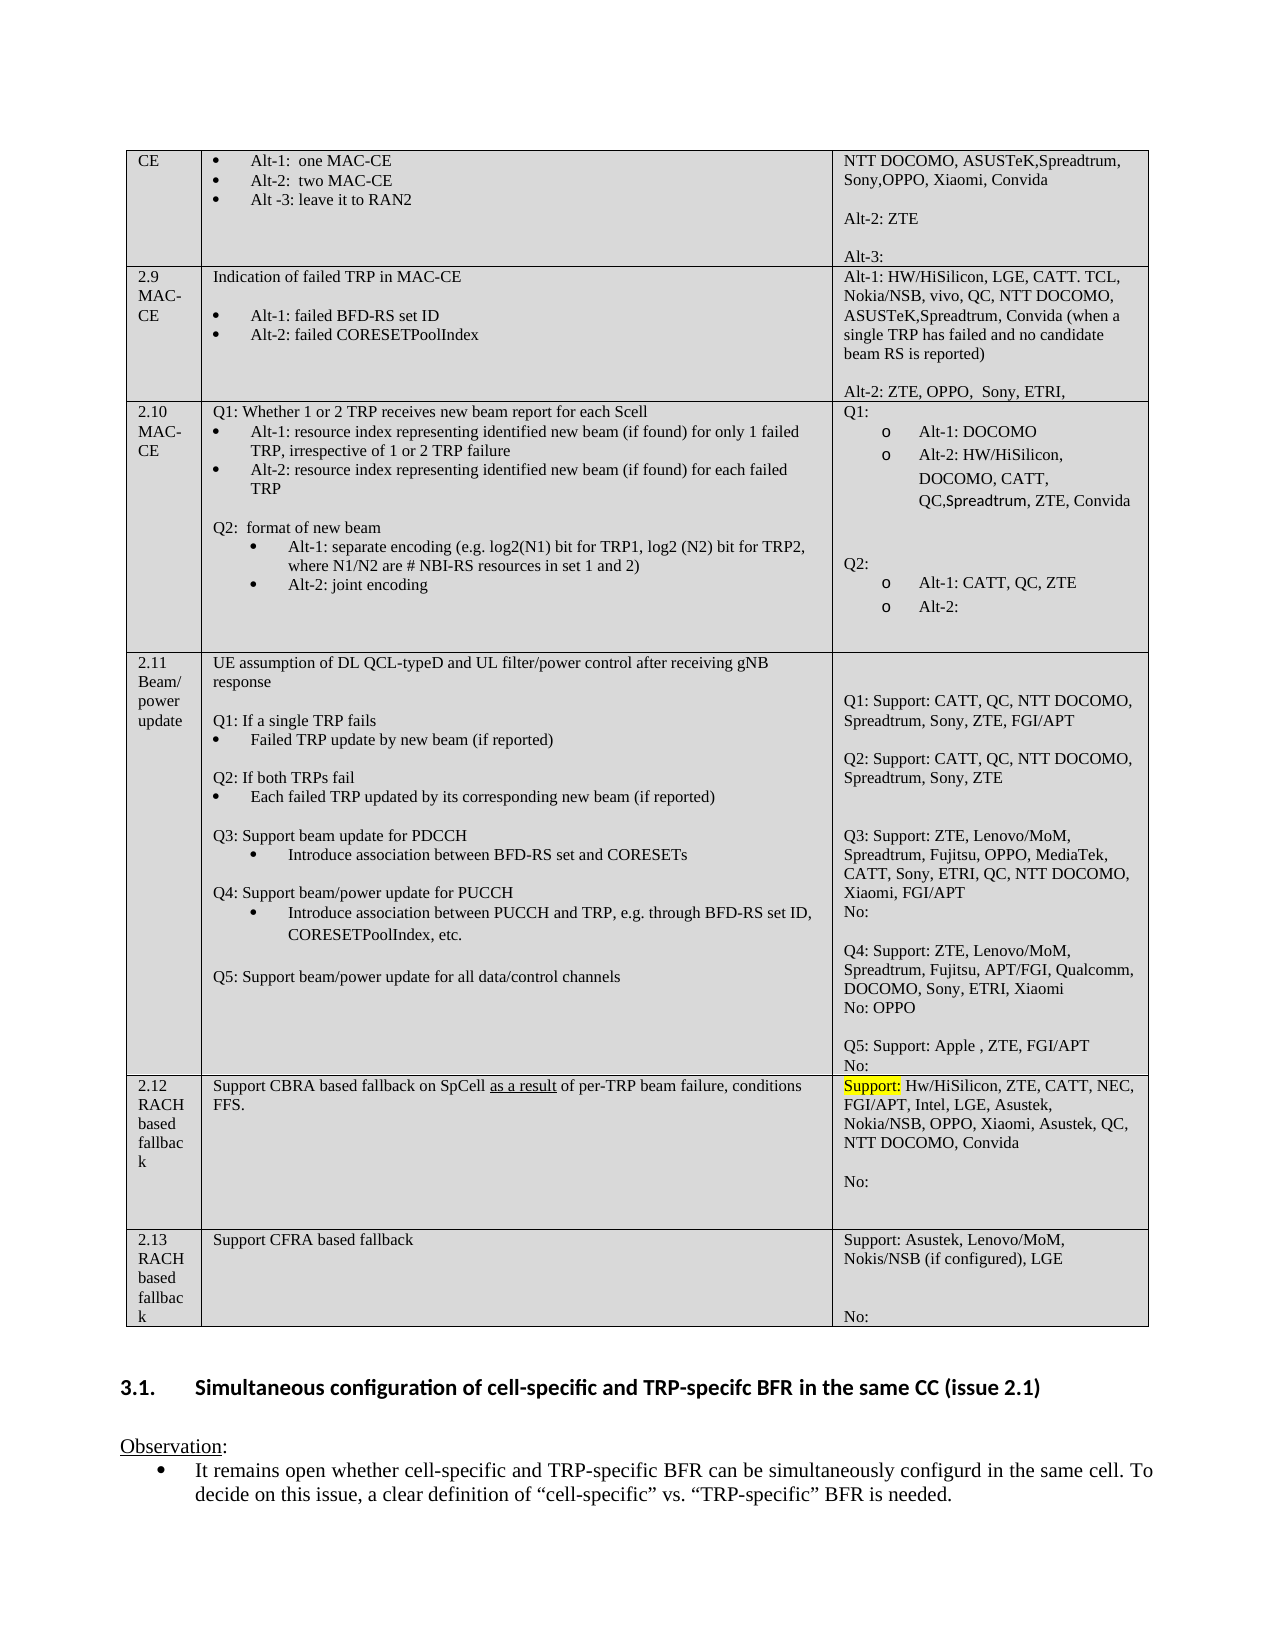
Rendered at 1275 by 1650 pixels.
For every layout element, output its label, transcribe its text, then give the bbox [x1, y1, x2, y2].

table_cell 2.12 RACH based fallback [127, 1076, 201, 1229]
table_cell UE assumption of DL QCL-typeD and UL filter/power control after receiving gNB response Q1: If a single TRP fails Failed TRP update by new beam (if reported) Q2: If both TRPs fail Each failed TRP updated by its corresponding new beam (if reported) Q3: Support beam update for PDCCH Introduce association between BFD-RS set and CORESETs Q4: Support beam/power update for PUCCH Introduce association between PUCCH and TRP, e.g. through BFD-RS set ID, CORESETPoolIndex, etc. Q5: Support beam/power update for all data/control channels [202, 653, 832, 1074]
table_cell 2.8 MAC-CE [127, 151, 201, 266]
table_cell Q1: Whether 1 or 2 TRP receives new beam report for each Scell Alt-1: resource index representing identified new beam (if found) for only 1 failed TRP, irrespective of 1 or 2 TRP failure Alt-2: resource index representing identified new beam (if found) for each failed TRP Q2: format of new beam Alt-1: separate encoding (e.g. log2(N1) bit for TRP1, log2 (N2) bit for TRP2, where N1/N2 are # NBI-RS resources in set 1 and 2) Alt-2: joint encoding [202, 402, 832, 652]
table_cell 2.9 MAC-CE [127, 267, 201, 401]
table_cell Support CBRA based fallback on SpCell as a result of per-TRP beam failure, conditions FFS. [202, 1076, 832, 1229]
table_cell Indication of failed TRP in MAC-CE Alt-1: failed BFD-RS set ID Alt-2: failed CORESETPoolIndex [202, 267, 832, 401]
table_cell 2.11 Beam/power update [127, 653, 201, 1074]
text Observation: [120, 1434, 1155, 1458]
table_cell Alt-1: HW/HiSilicon, LGE, CATT. TCL, Nokia/NSB, vivo, QC, NTT DOCOMO, ASUSTeK,Spreadtrum, Convida (when a single TRP has failed and no candidate beam RS is reported) Alt-2: ZTE, OPPO, Sony, ETRI, [833, 267, 1148, 401]
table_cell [833, 151, 1148, 266]
table_cell Q1: Support: CATT, QC, NTT DOCOMO, Spreadtrum, Sony, ZTE, FGI/APT Q2: Support: CATT, QC, NTT DOCOMO, Spreadtrum, Sony, ZTE Q3: Support: ZTE, Lenovo/MoM, Spreadtrum, Fujitsu, OPPO, MediaTek, CATT, Sony, ETRI, QC, NTT DOCOMO, Xiaomi, FGI/APT No: Q4: Support: ZTE, Lenovo/MoM, Spreadtrum, Fujitsu, APT/FGI, Qualcomm, DOCOMO, Sony, ETRI, Xiaomi No: OPPO Q5: Support: Apple , ZTE, FGI/APT No: [833, 653, 1148, 1074]
table_cell Support CFRA based fallback [202, 1230, 832, 1326]
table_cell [202, 151, 832, 266]
table_cell 2.10 MAC-CE [127, 402, 201, 652]
table_cell Support: Hw/HiSilicon, ZTE, CATT, NEC, FGI/APT, Intel, LGE, Asustek, Nokia/NSB, OPPO, Xiaomi, Asustek, QC, NTT DOCOMO, Convida No: [833, 1076, 1148, 1229]
text Simultaneous configuration of cell-specific and TRP-specifc BFR in the same CC (issue 2.1) [120, 1373, 1155, 1401]
list It remains open whether cell-specific and TRP-specific BFR can be simultaneously configurd in the same cell. To decide on this issue, a clear definition of “cell-specific” vs. “TRP-specific” BFR is needed. [157, 1458, 1155, 1506]
table_cell 2.13 RACH based fallback [127, 1230, 201, 1326]
table_cell Support: Asustek, Lenovo/MoM, Nokis/NSB (if configured), LGE No: [833, 1230, 1148, 1326]
table_cell Q1: Alt-1: DOCOMO Alt-2: HW/HiSilicon, DOCOMO, CATT, QC,Spreadtrum, ZTE, Convida Q2: Alt-1: CATT, QC, ZTE Alt-2: [833, 402, 1148, 652]
